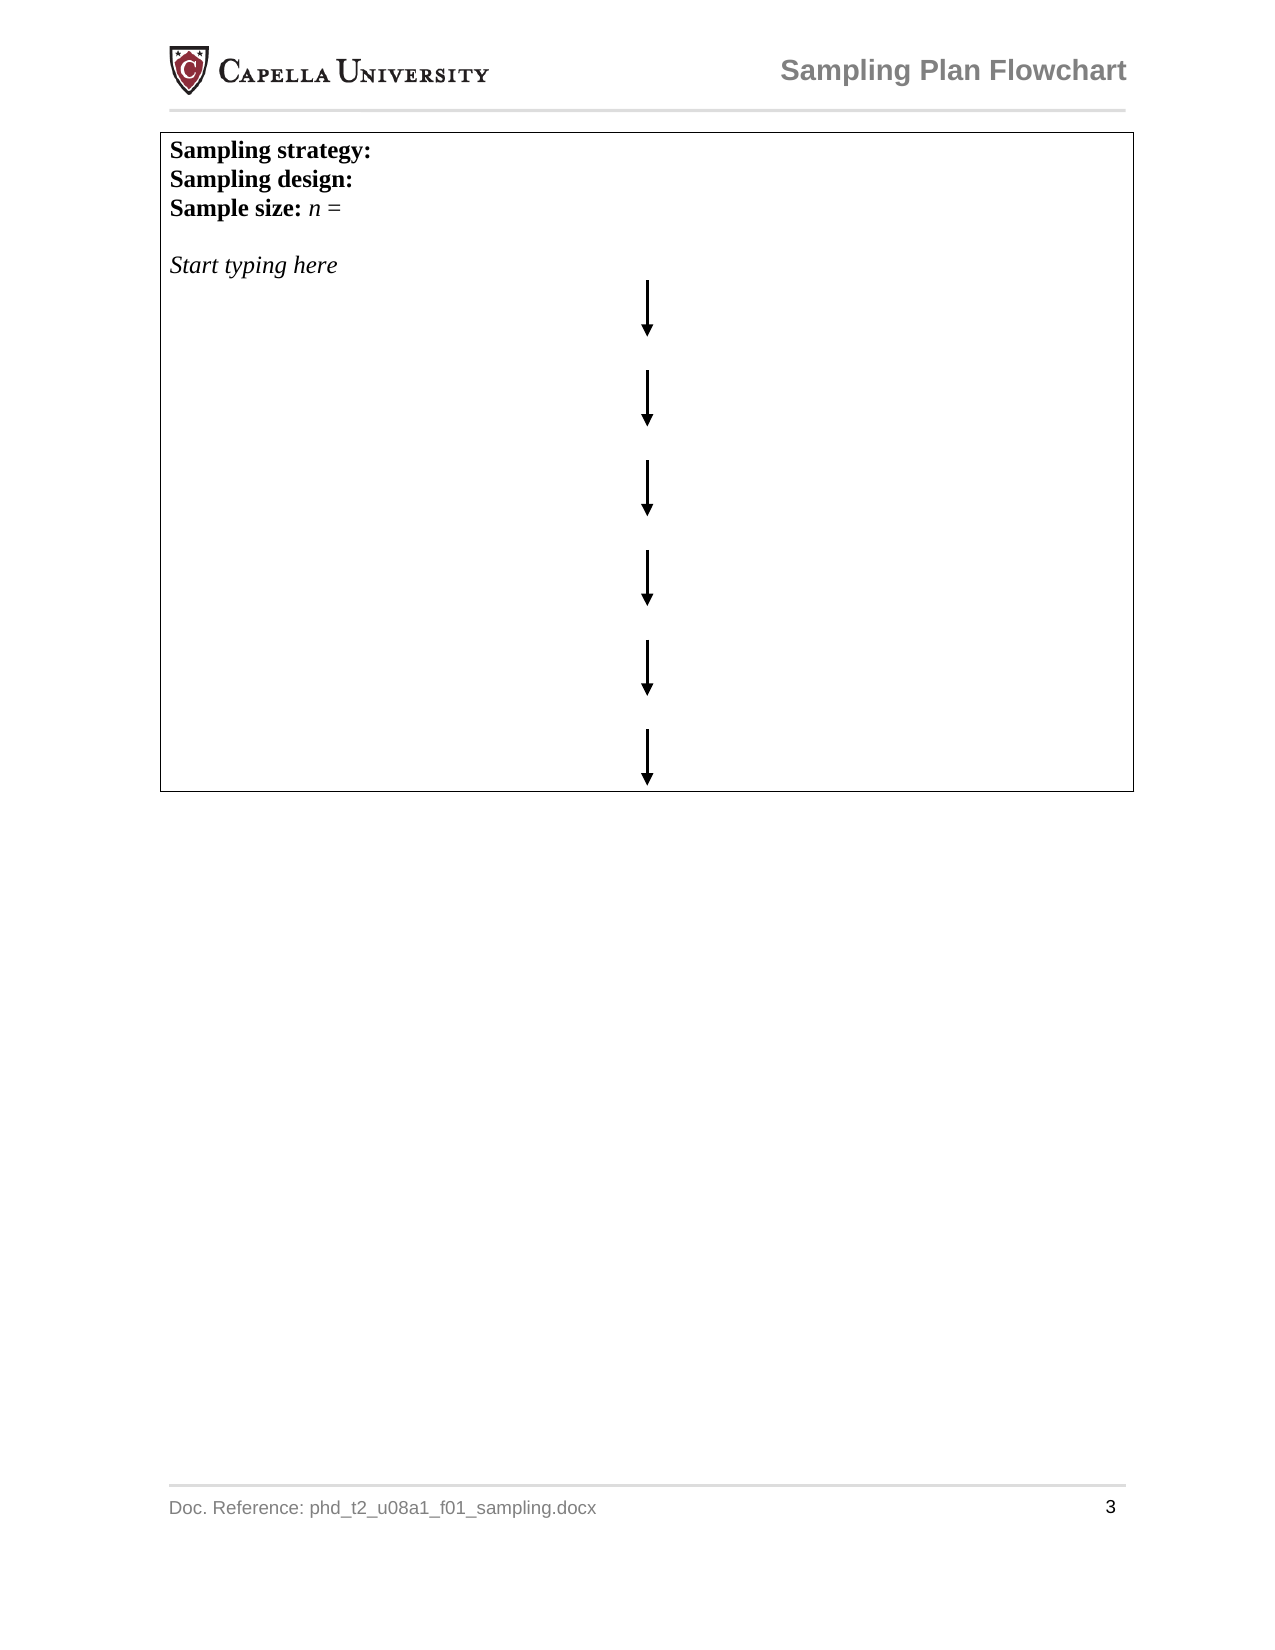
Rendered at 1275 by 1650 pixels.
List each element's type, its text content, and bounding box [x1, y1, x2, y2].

picture [169, 46, 489, 95]
text Sampling strategy: Sampling design: [161, 133, 1133, 193]
text Sample size: n = [169, 193, 1125, 221]
text Start typing here [169, 250, 1125, 279]
